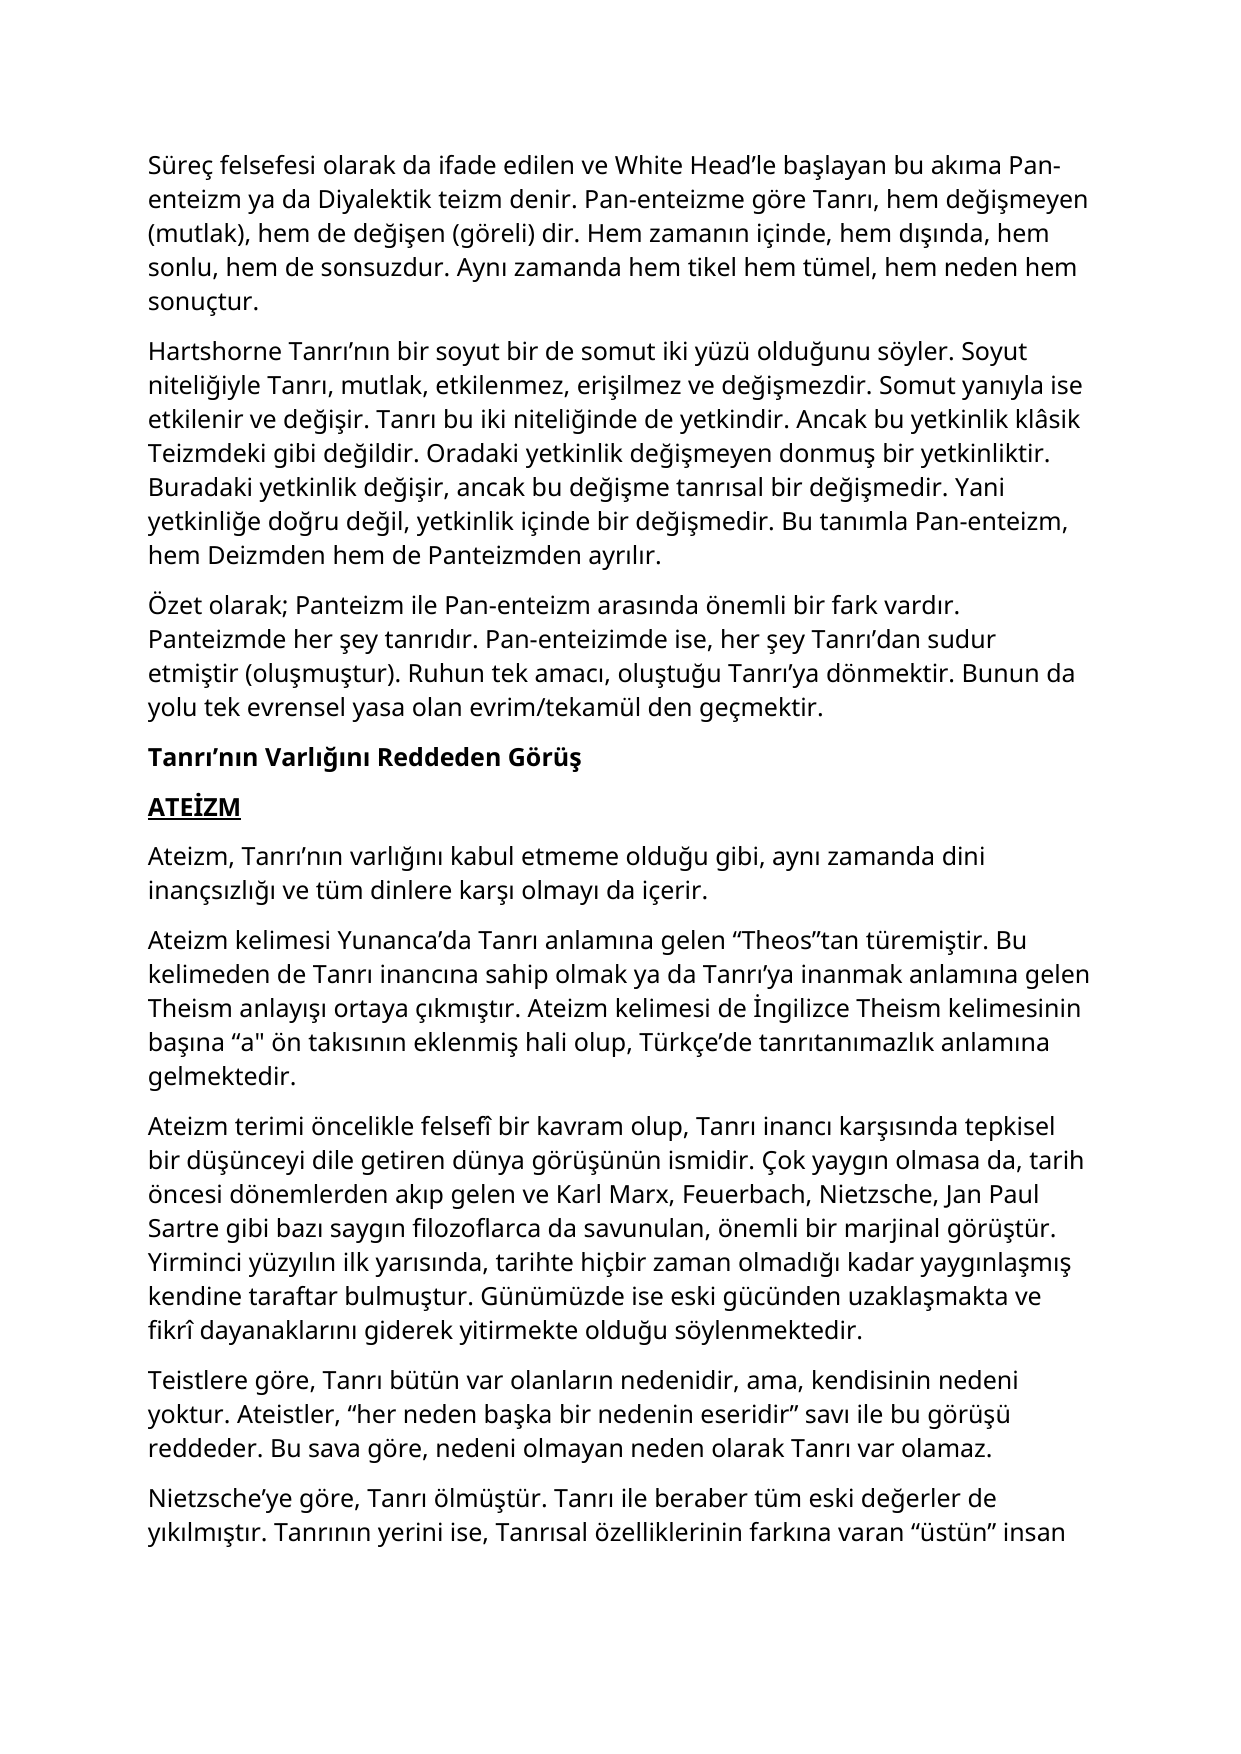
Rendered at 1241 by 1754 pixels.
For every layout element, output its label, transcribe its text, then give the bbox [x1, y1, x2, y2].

text Ateizm kelimesi Yunanca’da Tanrı anlamına gelen “Theos”tan türemiştir. Bu kelimeden de Tanrı inancına sahip olmak ya da Tanrı’ya inanmak anlamına gelen Theism anlayışı ortaya çıkmıştır. Ateizm kelimesi de İngilizce Theism kelimesinin başına “a" ön takısının eklenmiş hali olup, Türkçe’de tanrıtanımazlık anlamına gelmektedir. [148, 923, 1093, 1093]
text Ateizm, Tanrı’nın varlığını kabul etmeme olduğu gibi, aynı zamanda dini inançsızlığı ve tüm dinlere karşı olmayı da içerir. [148, 839, 1093, 907]
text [148, 1480, 1093, 1548]
text Özet olarak; Panteizm ile Pan-enteizm arasında önemli bir fark vardır. Panteizmde her şey tanrıdır. Pan-enteizimde ise, her şey Tanrı’dan sudur etmiştir (oluşmuştur). Ruhun tek amacı, oluştuğu Tanrı’ya dönmektir. Bunun da yolu tek evrensel yasa olan evrim/tekamül den geçmektir. [148, 588, 1093, 724]
text Ateizm terimi öncelikle felsefî bir kavram olup, Tanrı inancı karşısında tepkisel bir düşünceyi dile getiren dünya görüşünün ismidir. Çok yaygın olmasa da, tarih öncesi dönemlerden akıp gelen ve Karl Marx, Feuerbach, Nietzsche, Jan Paul Sartre gibi bazı saygın filozoflarca da savunulan, önemli bir marjinal görüştür. Yirminci yüzyılın ilk yarısında, tarihte hiçbir zaman olmadığı kadar yaygınlaşmış kendine taraftar bulmuştur. Günümüzde ise eski gücünden uzaklaşmakta ve fikrî dayanaklarını giderek yitirmekte olduğu söylenmektedir. [148, 1108, 1093, 1347]
text Tanrı’nın Varlığını Reddeden Görüş [148, 739, 1093, 773]
text ATEİZM [148, 789, 1093, 823]
text Teistlere göre, Tanrı bütün var olanların nedenidir, ama, kendisinin nedeni yoktur. Ateistler, “her neden başka bir nedenin eseridir” savı ile bu görüşü reddeder. Bu sava göre, nedeni olmayan neden olarak Tanrı var olamaz. [148, 1363, 1093, 1465]
text Hartshorne Tanrı’nın bir soyut bir de somut iki yüzü olduğunu söyler. Soyut niteliğiyle Tanrı, mutlak, etkilenmez, erişilmez ve değişmezdir. Somut yanıyla ise etkilenir ve değişir. Tanrı bu iki niteliğinde de yetkindir. Ancak bu yetkinlik klâsik Teizmdeki gibi değildir. Oradaki yetkinlik değişmeyen donmuş bir yetkinliktir. Buradaki yetkinlik değişir, ancak bu değişme tanrısal bir değişmedir. Yani yetkinliğe doğru değil, yetkinlik içinde bir değişmedir. Bu tanımla Pan-enteizm, hem Deizmden hem de Panteizmden ayrılır. [148, 333, 1093, 572]
text Süreç felsefesi olarak da ifade edilen ve White Head’le başlayan bu akıma Pan-enteizm ya da Diyalektik teizm denir. Pan-enteizme göre Tanrı, hem değişmeyen (mutlak), hem de değişen (göreli) dir. Hem zamanın içinde, hem dışında, hem sonlu, hem de sonsuzdur. Aynı zamanda hem tikel hem tümel, hem neden hem sonuçtur. [148, 148, 1093, 318]
